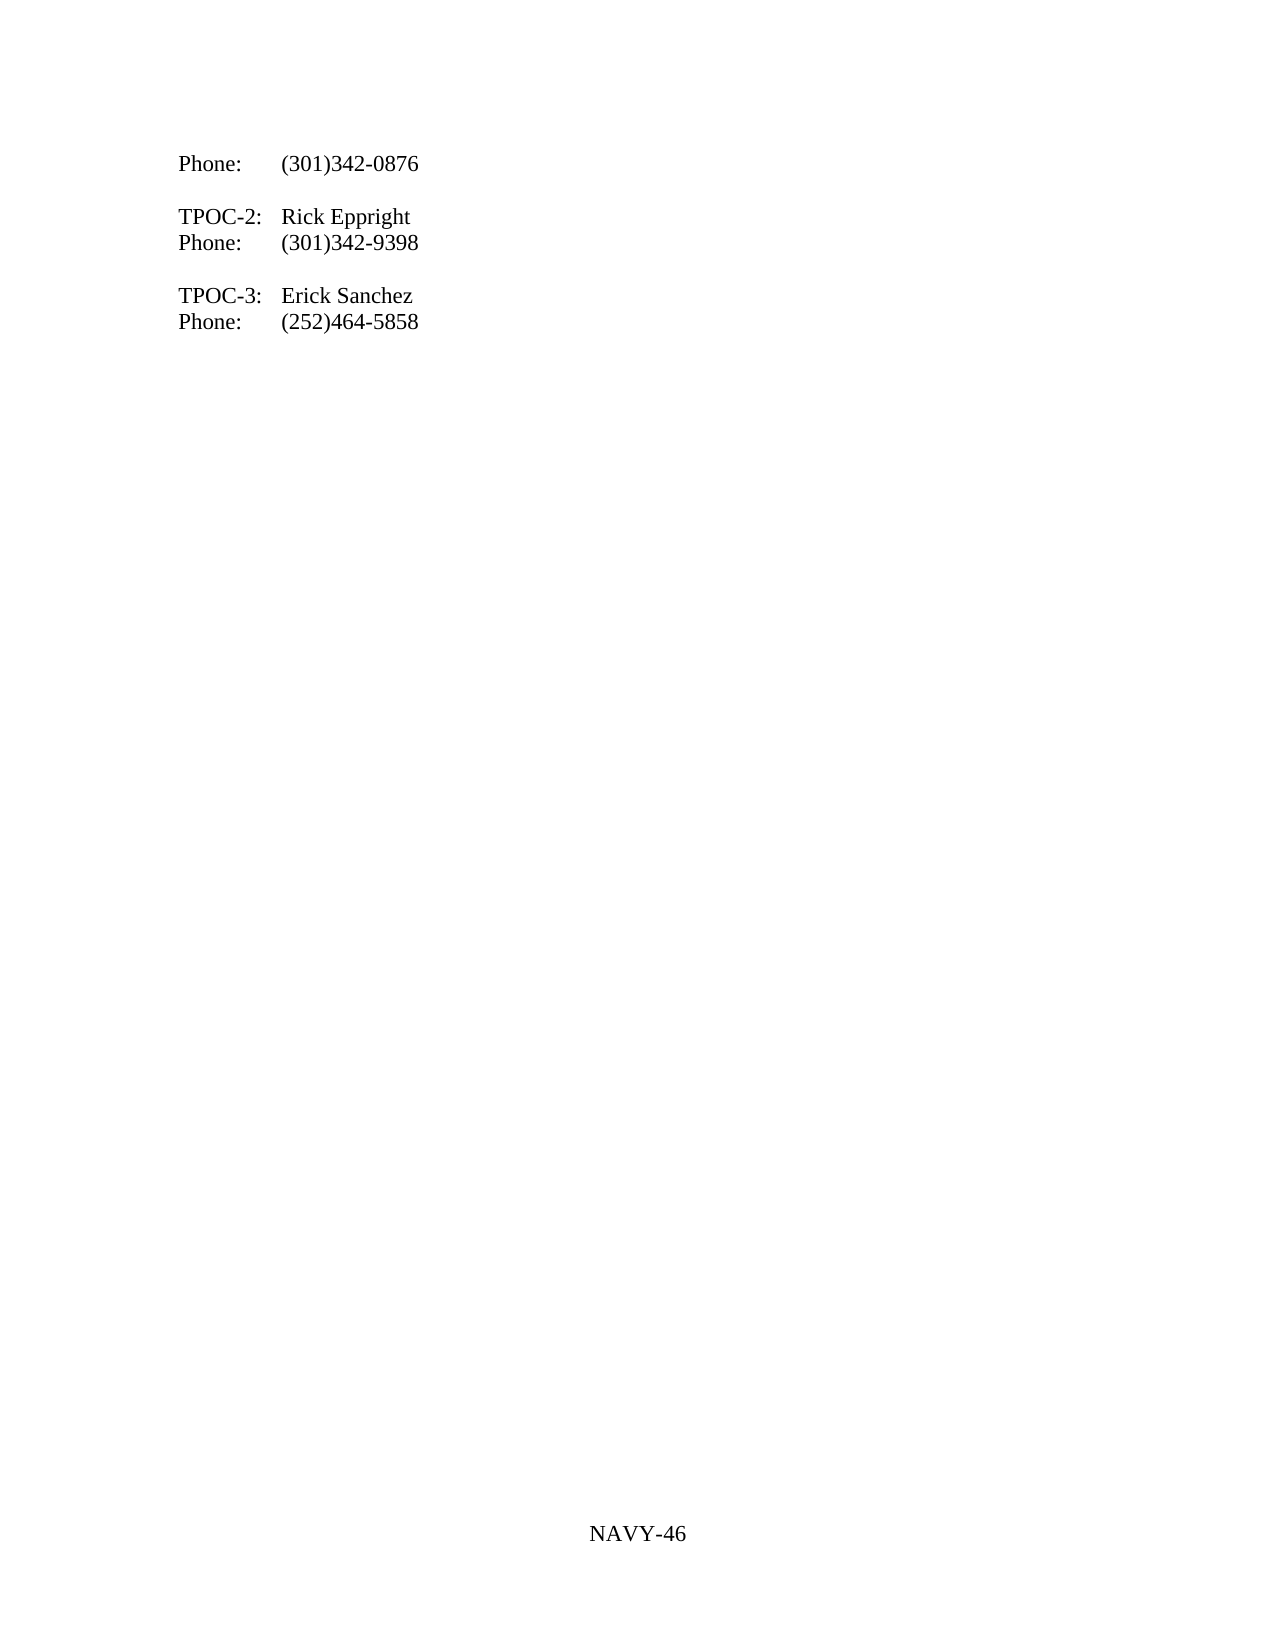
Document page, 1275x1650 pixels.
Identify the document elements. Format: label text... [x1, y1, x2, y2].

text Phone: (252)464-5858 [178, 308, 1125, 334]
text TPOC-2: Rick Eppright [178, 203, 1125, 229]
text TPOC-3: Erick Sanchez [178, 282, 1125, 308]
text Phone: (301)342-0876 [178, 150, 1125, 176]
text Phone: (301)342-9398 [178, 229, 1125, 255]
